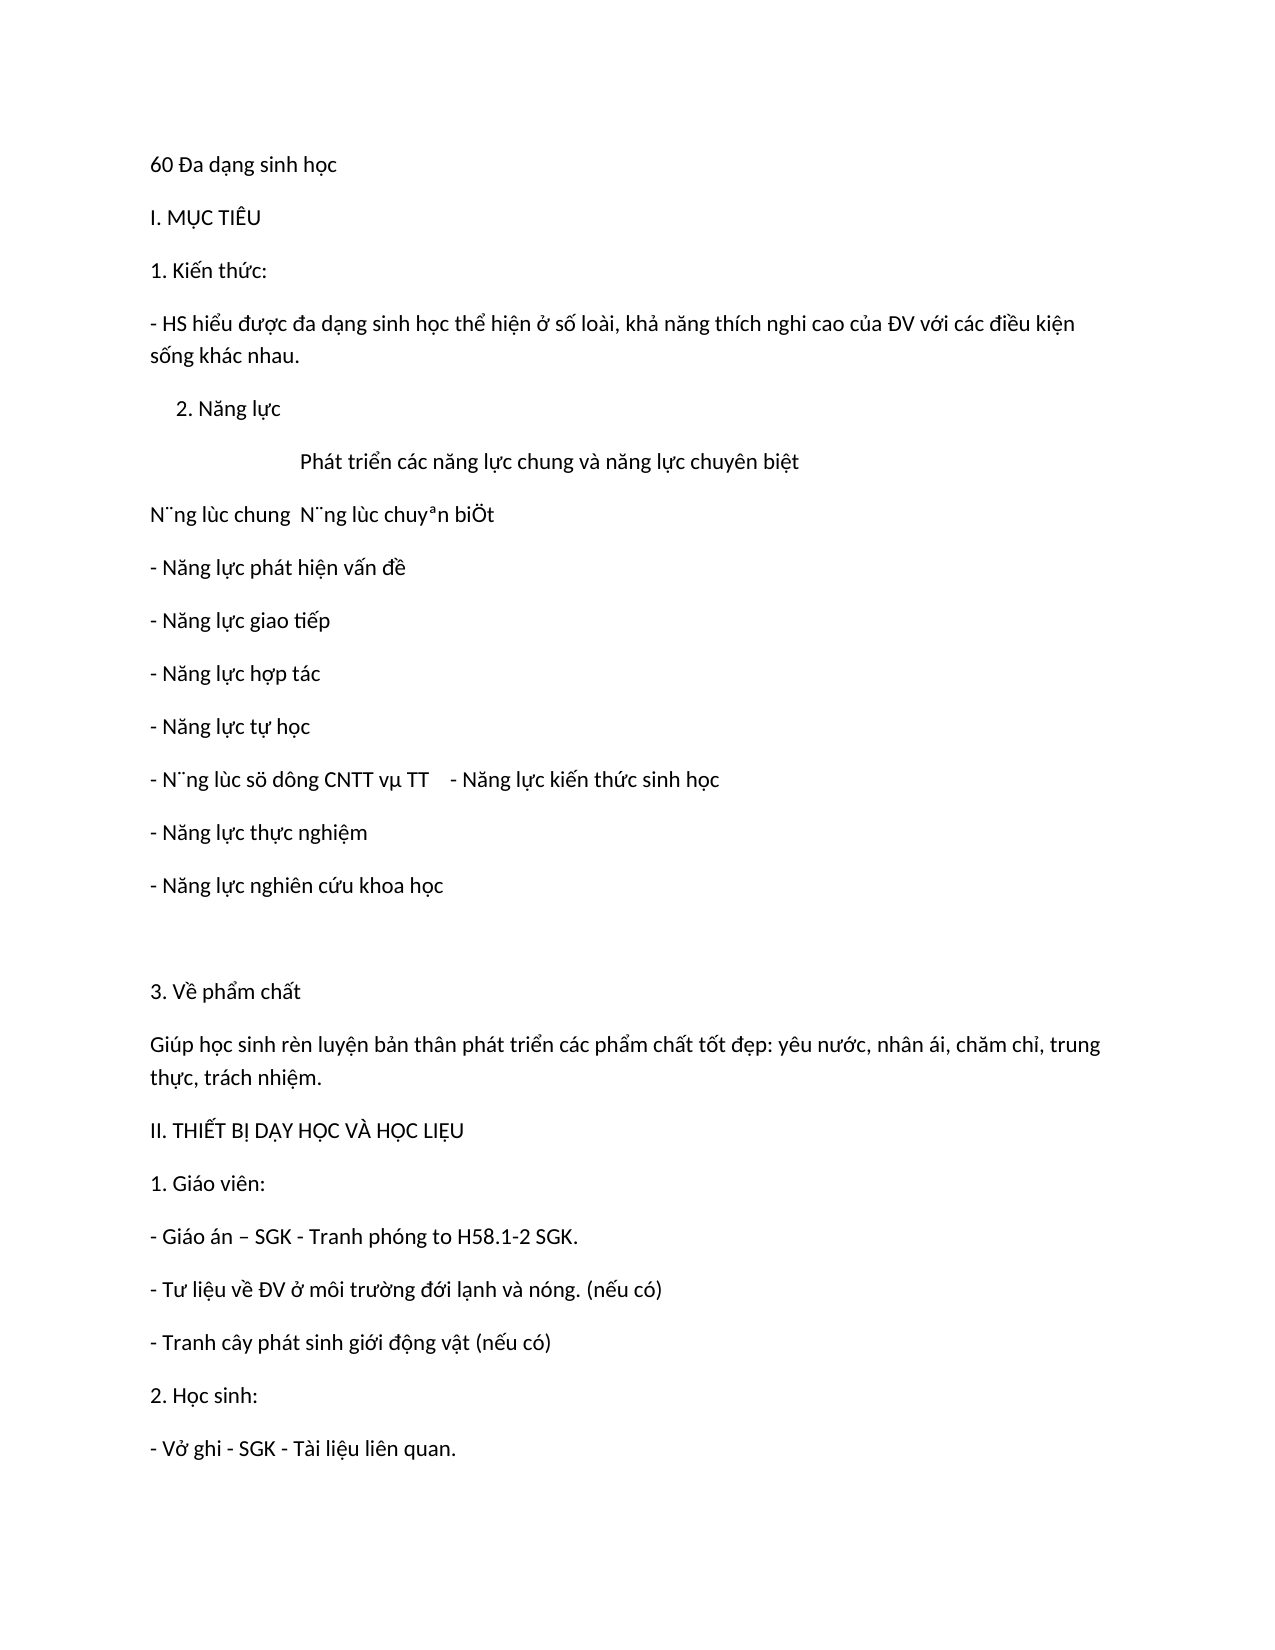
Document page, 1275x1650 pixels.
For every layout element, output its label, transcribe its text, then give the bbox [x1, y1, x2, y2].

text I. MỤC TIÊU [150, 203, 1125, 231]
text 1. Kiến thức: [150, 256, 1125, 284]
text - Tranh cây phát sinh giới động vật (nếu có) [150, 1328, 1125, 1356]
text - N¨ng lùc sö dông CNTT vµ TT - Năng lực kiến thức sinh học [150, 765, 1125, 793]
text Phát triển các năng lực chung và năng lực chuyên biệt [150, 447, 1125, 475]
text 1. Giáo viên: [150, 1169, 1125, 1197]
text 60 Đa dạng sinh học [150, 150, 1125, 178]
text 2. Năng lực [150, 394, 1125, 422]
text - Vở ghi - SGK - Tài liệu liên quan. [150, 1434, 1125, 1462]
text 3. Về phẩm chất [150, 977, 1125, 1006]
text - HS hiểu được đa dạng sinh học thể hiện ở số loài, khả năng thích nghi cao của ĐV với các điều kiện sống khác nhau. [150, 309, 1125, 369]
text - Năng lực nghiên cứu khoa học [150, 871, 1125, 899]
text N¨ng lùc chung N¨ng lùc chuyªn biÖt [150, 500, 1125, 528]
text - Năng lực hợp tác [150, 659, 1125, 687]
text 2. Học sinh: [150, 1381, 1125, 1409]
text Giúp học sinh rèn luyện bản thân phát triển các phẩm chất tốt đẹp: yêu nước, nhân ái, chăm chỉ, trung thực, trách nhiệm. [150, 1031, 1125, 1091]
text - Năng lực giao tiếp [150, 606, 1125, 634]
text - Tư liệu về ĐV ở môi trường đới lạnh và nóng. (nếu có) [150, 1275, 1125, 1303]
text II. THIẾT BỊ DẠY HỌC VÀ HỌC LIỆU [150, 1116, 1125, 1144]
text - Năng lực thực nghiệm [150, 818, 1125, 846]
text - Năng lực phát hiện vấn đề [150, 553, 1125, 581]
text - Năng lực tự học [150, 712, 1125, 740]
text - Giáo án – SGK - Tranh phóng to H58.1-2 SGK. [150, 1222, 1125, 1250]
